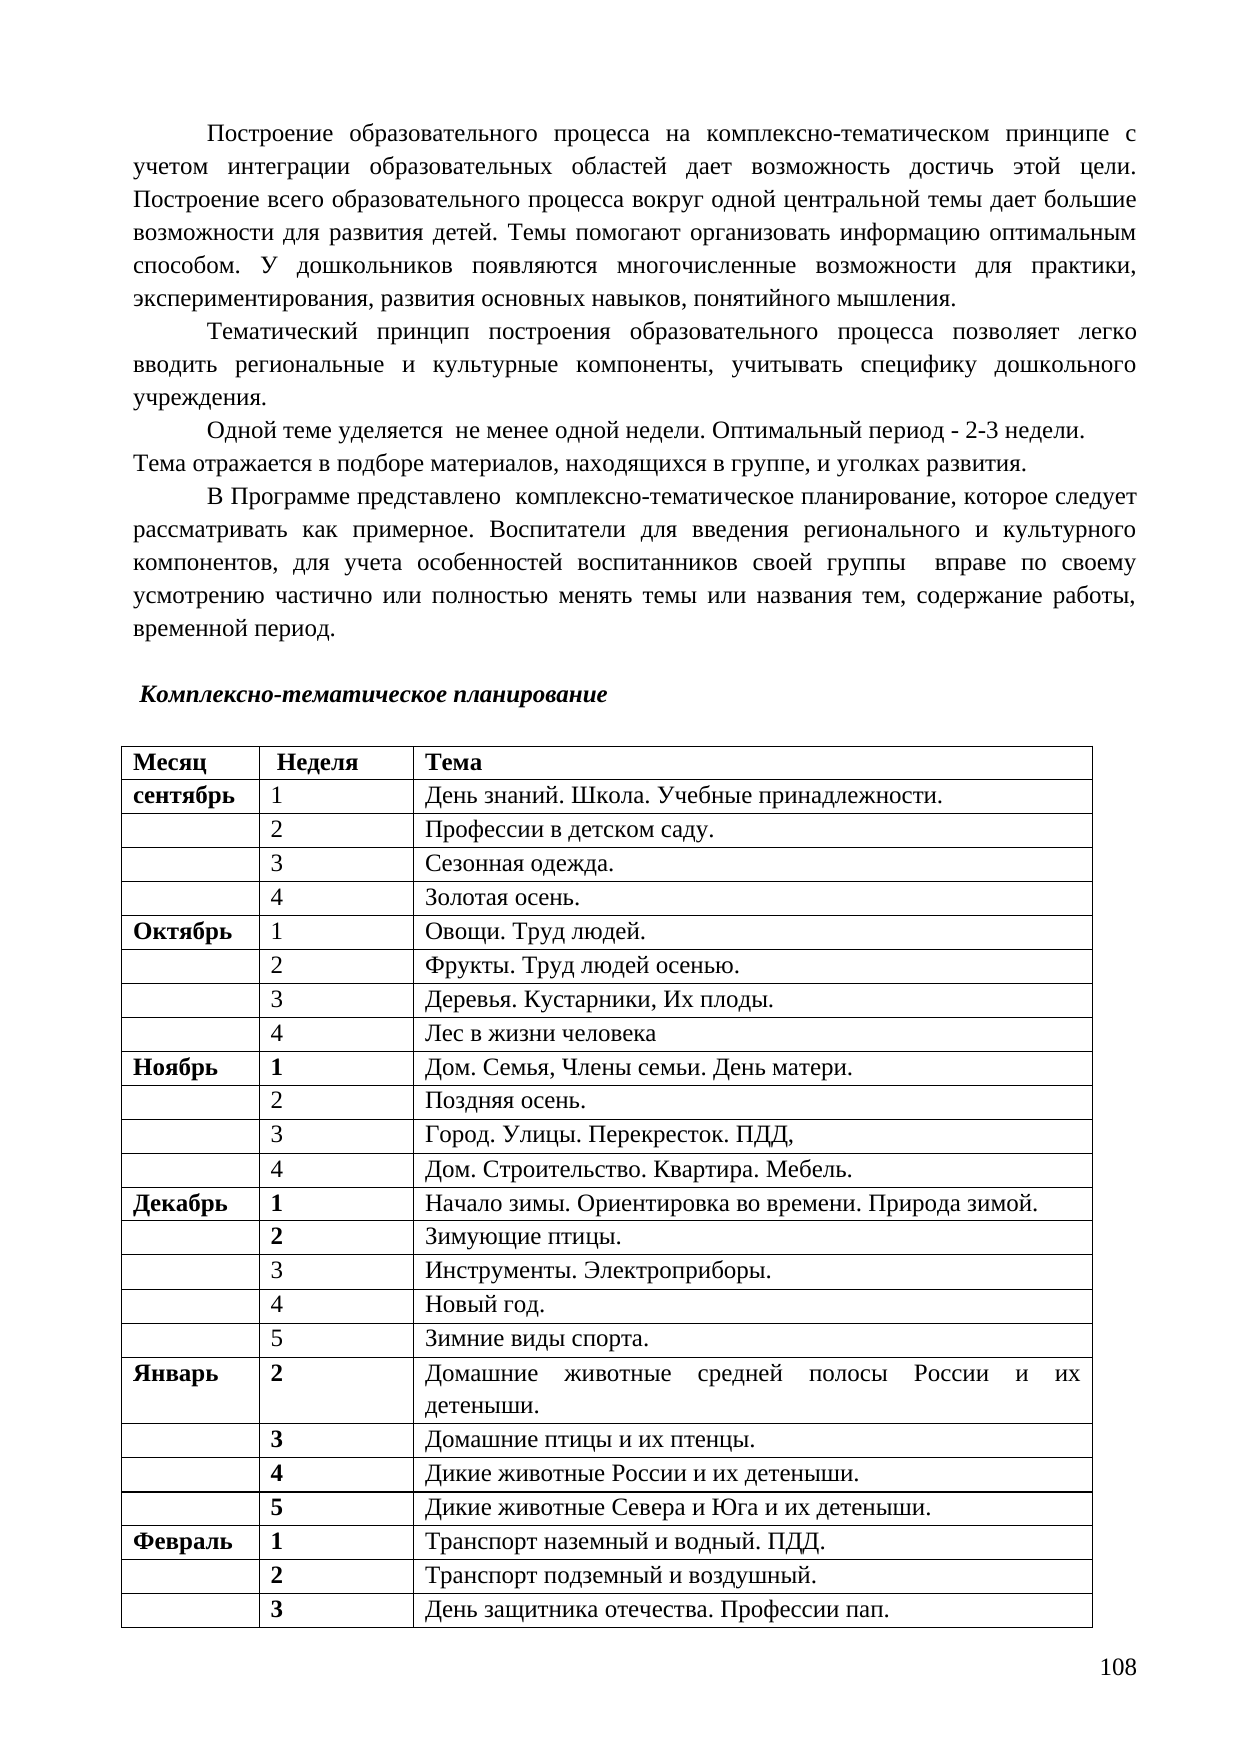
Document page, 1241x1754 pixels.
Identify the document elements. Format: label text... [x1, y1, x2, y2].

table_cell Ноябрь [122, 1052, 259, 1084]
table_cell Транспорт наземный и водный. ПДД. [414, 1526, 1092, 1559]
table_cell [122, 1493, 259, 1525]
text Комплексно-тематическое планирование [133, 679, 1137, 708]
table_cell 1 [260, 1526, 413, 1559]
table_cell Деревья. Кустарники, Их плоды. [414, 984, 1092, 1017]
table_cell Январь [122, 1358, 259, 1423]
table_cell 4 [260, 882, 413, 915]
table_cell Декабрь [122, 1188, 259, 1220]
table_cell Начало зимы. Ориентировка во времени. Природа зимой. [414, 1188, 1092, 1220]
table_cell [122, 882, 259, 915]
table_cell 4 [260, 1018, 413, 1051]
table_cell Домашние птицы и их птенцы. [414, 1424, 1092, 1457]
table_cell Зимние виды спорта. [414, 1324, 1092, 1357]
table_cell Дикие животные России и их детеныши. [414, 1458, 1092, 1491]
table_cell Октябрь [122, 916, 259, 949]
text В Программе представлено комплексно-тематическое планирование, которое следует рассматривать как примерное. Воспитатели для введения регионального и культурного компонентов, для учета особенностей воспитанников своей группы вправе по своему усмотрению частично или полностью менять темы или названия тем, содержание работы, временной период. [133, 481, 1137, 642]
table_cell Профессии в детском саду. [414, 814, 1092, 847]
table_cell 1 [260, 780, 413, 813]
table_cell [122, 1154, 259, 1187]
table_cell [122, 1290, 259, 1322]
table_cell 5 [260, 1493, 413, 1525]
table_cell 2 [260, 814, 413, 847]
text Одной теме уделяется не менее одной недели. Оптимальный период - 2-3 недели. [133, 415, 1137, 444]
table_cell [122, 1120, 259, 1153]
table_cell 5 [260, 1324, 413, 1357]
table_header Неделя [260, 747, 413, 779]
table_cell 2 [260, 950, 413, 983]
table_cell [122, 1560, 259, 1593]
text Тематический принцип построения образовательного процесса позволяет легко вводить региональные и культурные компоненты, учитывать специфику дошкольного учреждения. [133, 316, 1137, 411]
table_cell 1 [260, 916, 413, 949]
table_cell 1 [260, 1188, 413, 1220]
table_cell [122, 1458, 259, 1491]
table_cell 3 [260, 1594, 413, 1627]
table_cell День знаний. Школа. Учебные принадлежности. [414, 780, 1092, 813]
table_header Месяц [122, 747, 259, 779]
table_cell Фрукты. Труд людей осенью. [414, 950, 1092, 983]
table_header Тема [414, 747, 1092, 779]
table_cell Транспорт подземный и воздушный. [414, 1560, 1092, 1593]
table_cell Город. Улицы. Перекресток. ПДД, [414, 1120, 1092, 1153]
table_cell [122, 814, 259, 847]
table_cell Лес в жизни человека [414, 1018, 1092, 1051]
table_cell 2 [260, 1221, 413, 1254]
table_cell Инструменты. Электроприборы. [414, 1255, 1092, 1288]
table_cell [122, 950, 259, 983]
table_cell [122, 1221, 259, 1254]
table_cell 1 [260, 1052, 413, 1084]
table_cell Дом. Строительство. Квартира. Мебель. [414, 1154, 1092, 1187]
table_cell 3 [260, 1255, 413, 1288]
table_cell 3 [260, 848, 413, 881]
table_cell Новый год. [414, 1290, 1092, 1322]
table_cell Золотая осень. [414, 882, 1092, 915]
table_cell 3 [260, 1424, 413, 1457]
table_cell День защитника отечества. Профессии пап. [414, 1594, 1092, 1627]
table_cell 3 [260, 1120, 413, 1153]
table_cell 4 [260, 1290, 413, 1322]
table_cell 3 [260, 984, 413, 1017]
table_cell 2 [260, 1358, 413, 1423]
table_cell [122, 1594, 259, 1627]
table_cell 4 [260, 1458, 413, 1491]
table_cell 2 [260, 1560, 413, 1593]
table_cell [122, 984, 259, 1017]
table_cell сентябрь [122, 780, 259, 813]
table_cell 2 [260, 1086, 413, 1118]
table_cell Сезонная одежда. [414, 848, 1092, 881]
table_cell Дикие животные Севера и Юга и их детеныши. [414, 1493, 1092, 1525]
table_cell Домашние животные средней полосы России и их детеныши. [414, 1358, 1092, 1423]
table_cell Зимующие птицы. [414, 1221, 1092, 1254]
table_cell [122, 1424, 259, 1457]
text Построение образовательного процесса на комплексно-тематическом принципе с учетом интеграции образовательных областей дает возможность достичь этой цели. Построение всего образовательного процесса вокруг одной центральной темы дает большие возможности для развития детей. Темы помогают организовать информацию оптимальным способом. У дошкольников появляются многочисленные возможности для практики, экспериментирования, развития основных навыков, понятийного мышления. [133, 118, 1137, 312]
table_cell [122, 1086, 259, 1118]
table_cell Февраль [122, 1526, 259, 1559]
table_cell [122, 1324, 259, 1357]
text Тема отражается в подборе материалов, находящихся в группе, и уголках развития. [133, 448, 1137, 477]
table_cell 4 [260, 1154, 413, 1187]
table_cell [122, 1018, 259, 1051]
table_cell Овощи. Труд людей. [414, 916, 1092, 949]
table_cell Дом. Семья, Члены семьи. День матери. [414, 1052, 1092, 1084]
table_cell [122, 848, 259, 881]
table_cell [122, 1255, 259, 1288]
table_cell Поздняя осень. [414, 1086, 1092, 1118]
